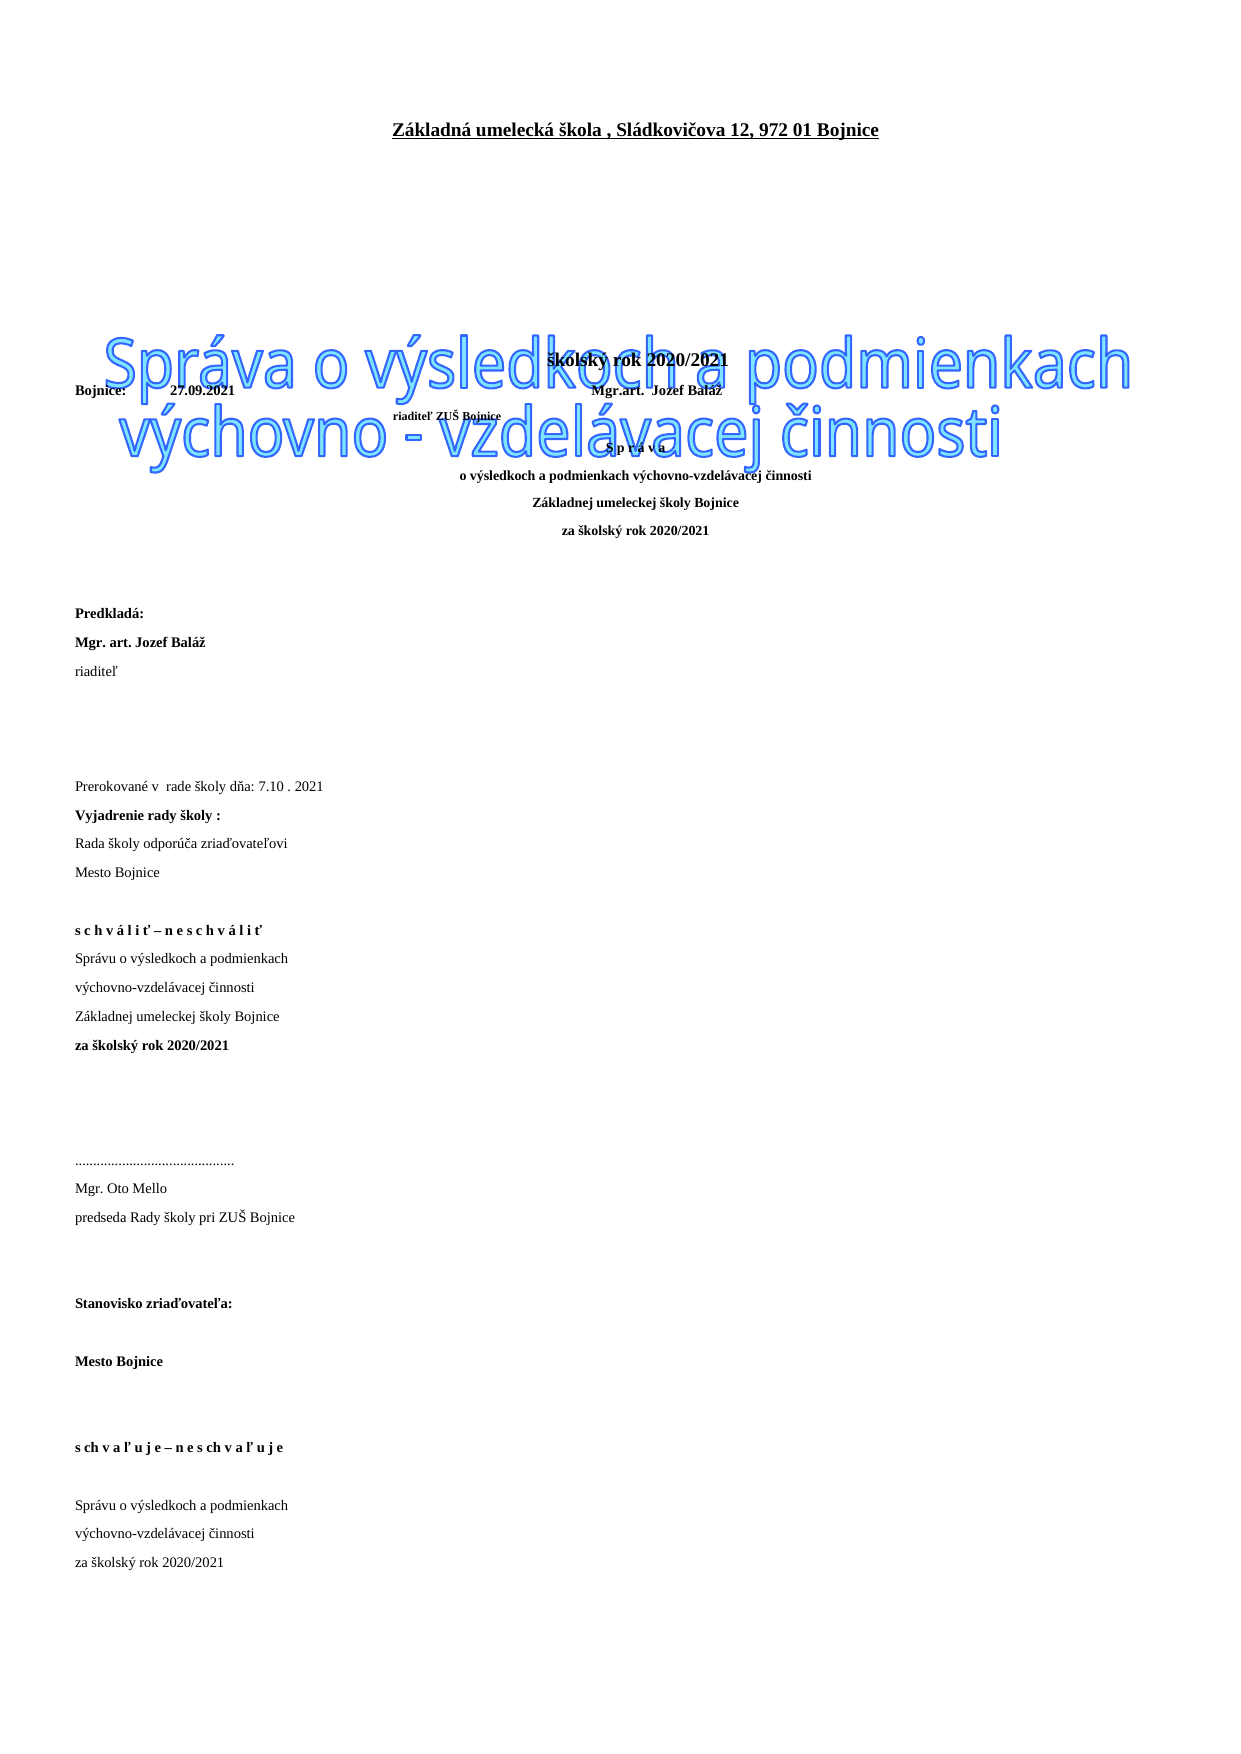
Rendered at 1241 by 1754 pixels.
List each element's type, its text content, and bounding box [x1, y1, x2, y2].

text Predkladá: [75, 593, 1196, 622]
text Základnej umeleckej školy Bojnice [75, 996, 1196, 1024]
text Vyjadrenie rady školy : [75, 794, 1196, 823]
text školský rok 2020/2021 [75, 332, 1196, 370]
text Mgr. art. Jozef Baláž [75, 622, 1196, 651]
text s c h v á l i ť – n e s c h v á l i ť [75, 909, 1196, 938]
text S p r á v a [75, 428, 1196, 455]
text Základná umelecká škola , Sládkovičova 12, 972 01 Bojnice [75, 102, 1196, 140]
text Stanovisko zriaďovateľa: [75, 1283, 1196, 1312]
text Bojnice: 27.09.2021 Mgr.art. Jozef Baláž riaditeľ ZUŠ Bojnice [75, 370, 1196, 428]
text výchovno-vzdelávacej činnosti [75, 967, 1196, 996]
text Rada školy odporúča zriaďovateľovi [75, 823, 1196, 852]
text Správu o výsledkoch a podmienkach [75, 938, 1196, 967]
text výchovno-vzdelávacej činnosti [75, 1513, 1196, 1542]
text Mesto Bojnice [75, 1341, 1196, 1369]
text Prerokované v rade školy dňa: 7.10 . 2021 [75, 766, 1196, 794]
text riaditeľ [75, 651, 1196, 679]
text predseda Rady školy pri ZUŠ Bojnice [75, 1197, 1196, 1226]
text ............................................ [75, 1139, 1196, 1168]
text Mgr. Oto Mello [75, 1168, 1196, 1197]
text Správu o výsledkoch a podmienkach [75, 1484, 1196, 1513]
text za školský rok 2020/2021 [75, 511, 1196, 538]
text za školský rok 2020/2021 [75, 1542, 1196, 1571]
text o výsledkoch a podmienkach výchovno-vzdelávacej činnosti [75, 455, 1196, 483]
text Mesto Bojnice [75, 852, 1196, 881]
text za školský rok 2020/2021 [75, 1024, 1196, 1053]
text s ch v a ľ u j e – n e s ch v a ľ u j e [75, 1427, 1196, 1456]
text Základnej umeleckej školy Bojnice [75, 483, 1196, 511]
